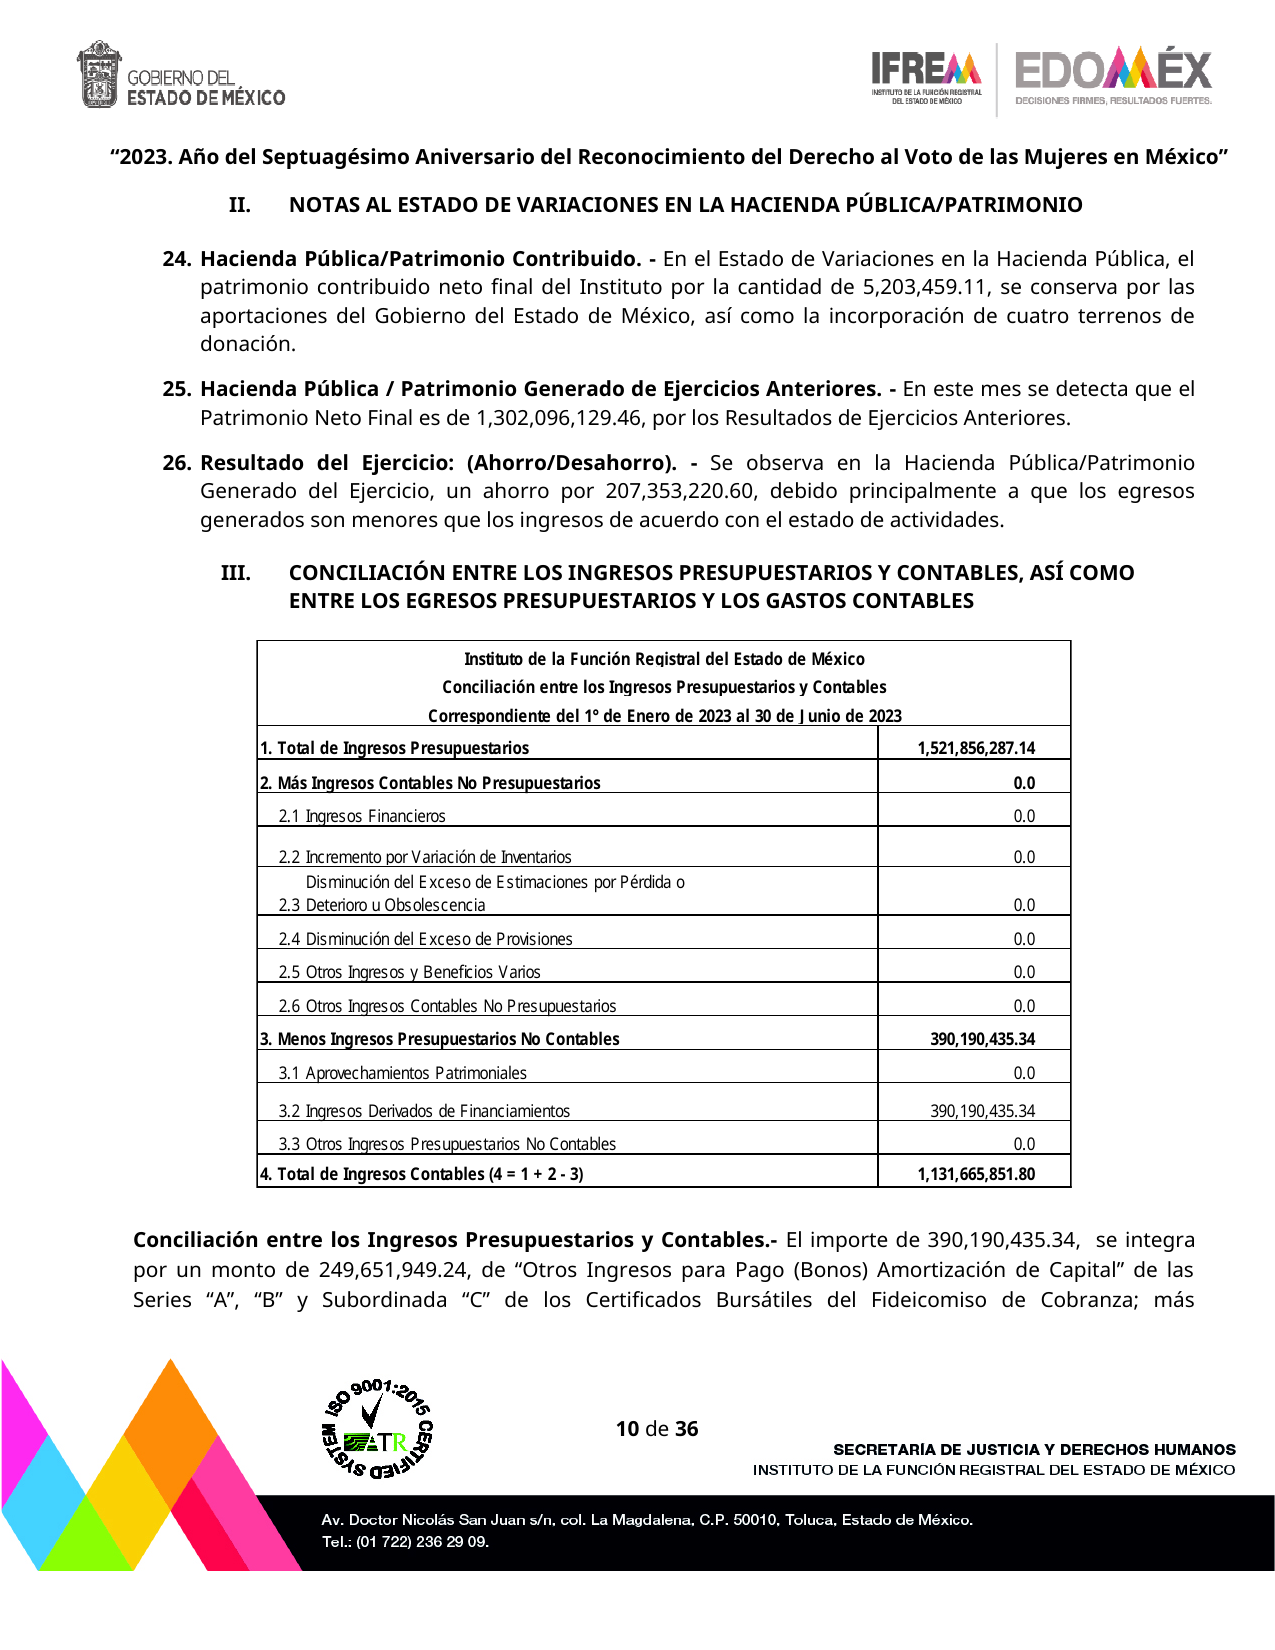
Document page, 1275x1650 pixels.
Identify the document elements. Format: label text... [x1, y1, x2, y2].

picture [34, 26, 1242, 135]
picture [1, 1338, 1275, 1571]
list NOTAS AL ESTADO DE VARIACIONES EN LA HACIENDA PÚBLICA/PATRIMONIO [251, 191, 1196, 219]
list Hacienda Pública/Patrimonio Contribuido. - En el Estado de Variaciones en la Hacienda Pública, el patrimonio contribuido neto final del Instituto por la cantidad de 5,203,459.11, se conserva por las aportaciones del Gobierno del Estado de México, así como la incorporación de cuatro terrenos de donación. [162, 244, 1196, 358]
list Resultado del Ejercicio: (Ahorro/Desahorro). - Se observa en la Hacienda Pública/Patrimonio Generado del Ejercicio, un ahorro por 207,353,220.60, debido principalmente a que los egresos generados son menores que los ingresos de acuerdo con el estado de actividades. [162, 448, 1196, 533]
list Hacienda Pública / Patrimonio Generado de Ejercicios Anteriores. - En este mes se detecta que el Patrimonio Neto Final es de 1,302,096,129.46, por los Resultados de Ejercicios Anteriores. [162, 374, 1196, 431]
list CONCILIACIÓN ENTRE LOS INGRESOS PRESUPUESTARIOS Y CONTABLES, ASÍ COMO ENTRE LOS EGRESOS PRESUPUESTARIOS Y LOS GASTOS CONTABLES [251, 558, 1196, 615]
